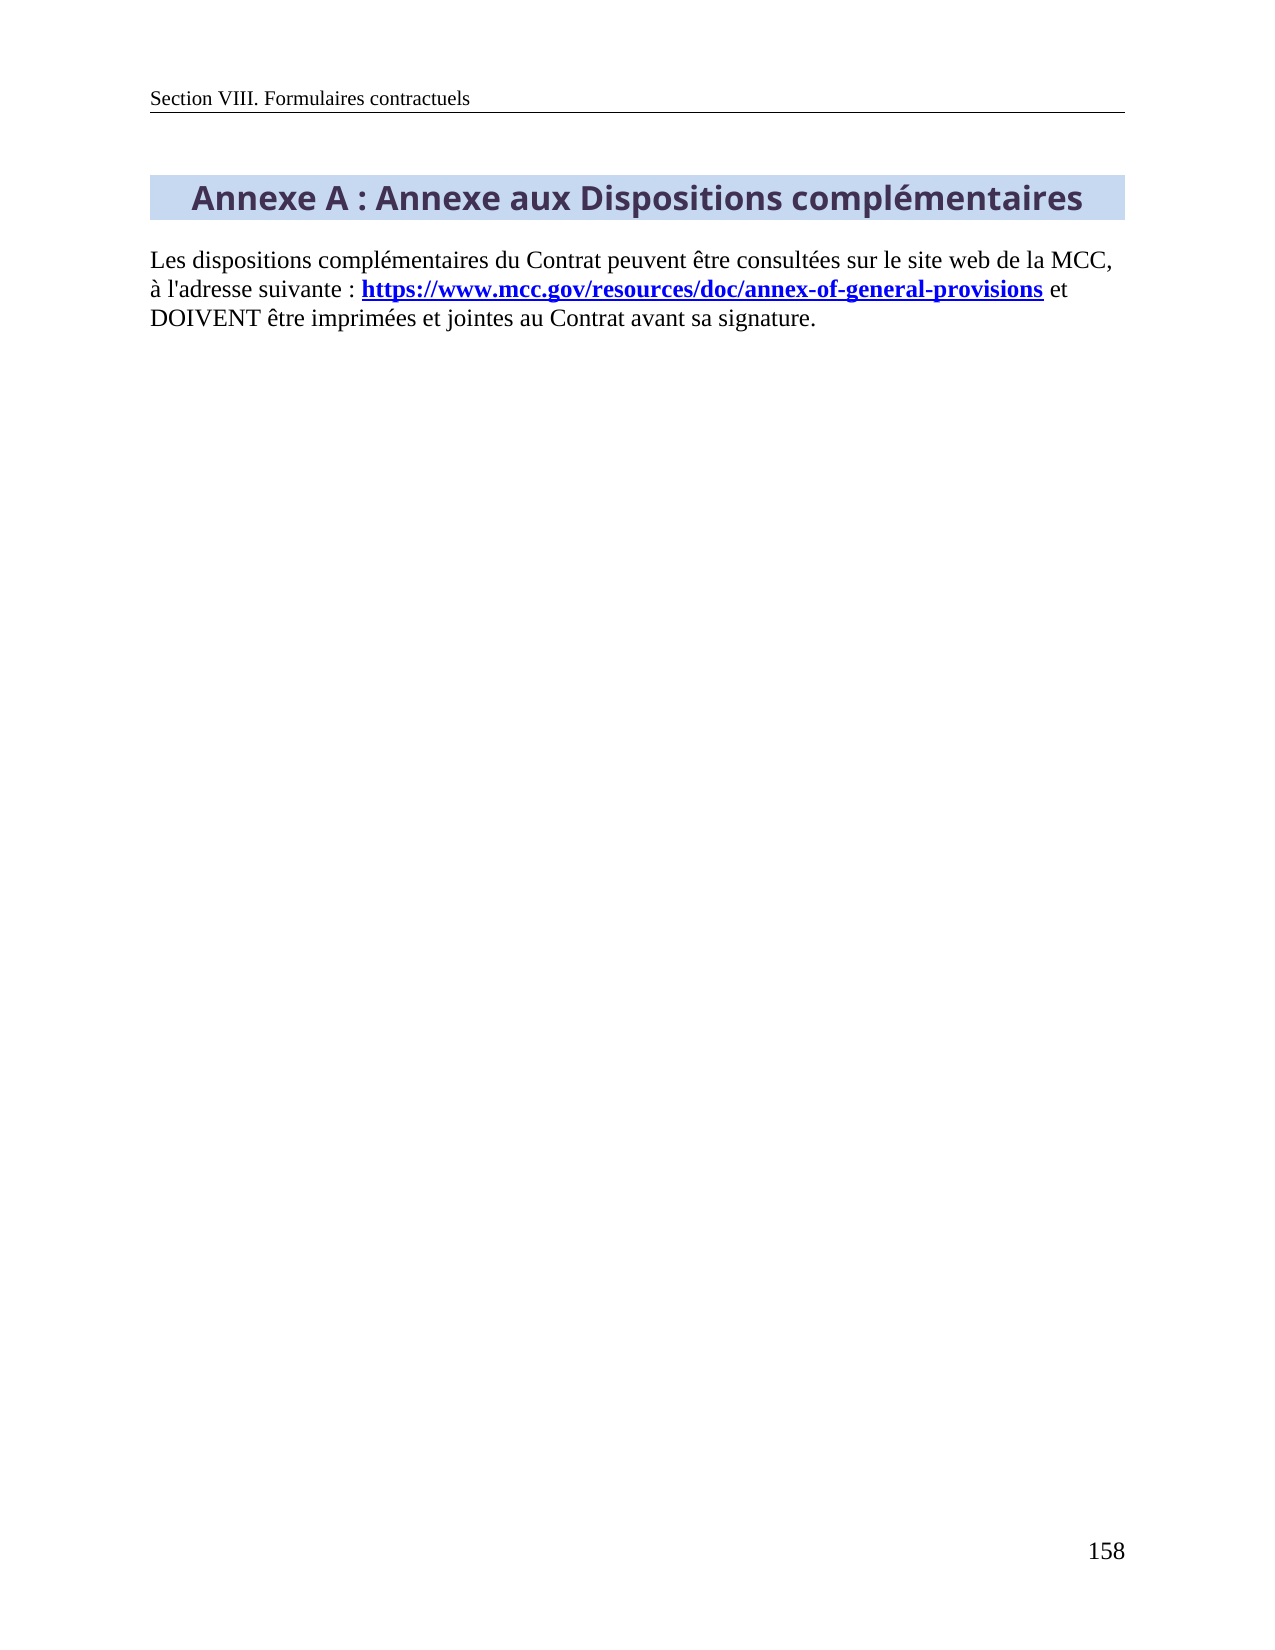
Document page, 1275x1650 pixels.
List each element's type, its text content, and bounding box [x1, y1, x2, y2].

subtitle Annexe A : Annexe aux Dispositions complémentaires [150, 175, 1125, 220]
text Les dispositions complémentaires du Contrat peuvent être consultées sur le site web de la MCC, à l'adresse suivante : https://www.mcc.gov/resources/doc/annex-of-general-provisions et DOIVENT être imprimées et jointes au Contrat avant sa signature. [150, 245, 1125, 332]
